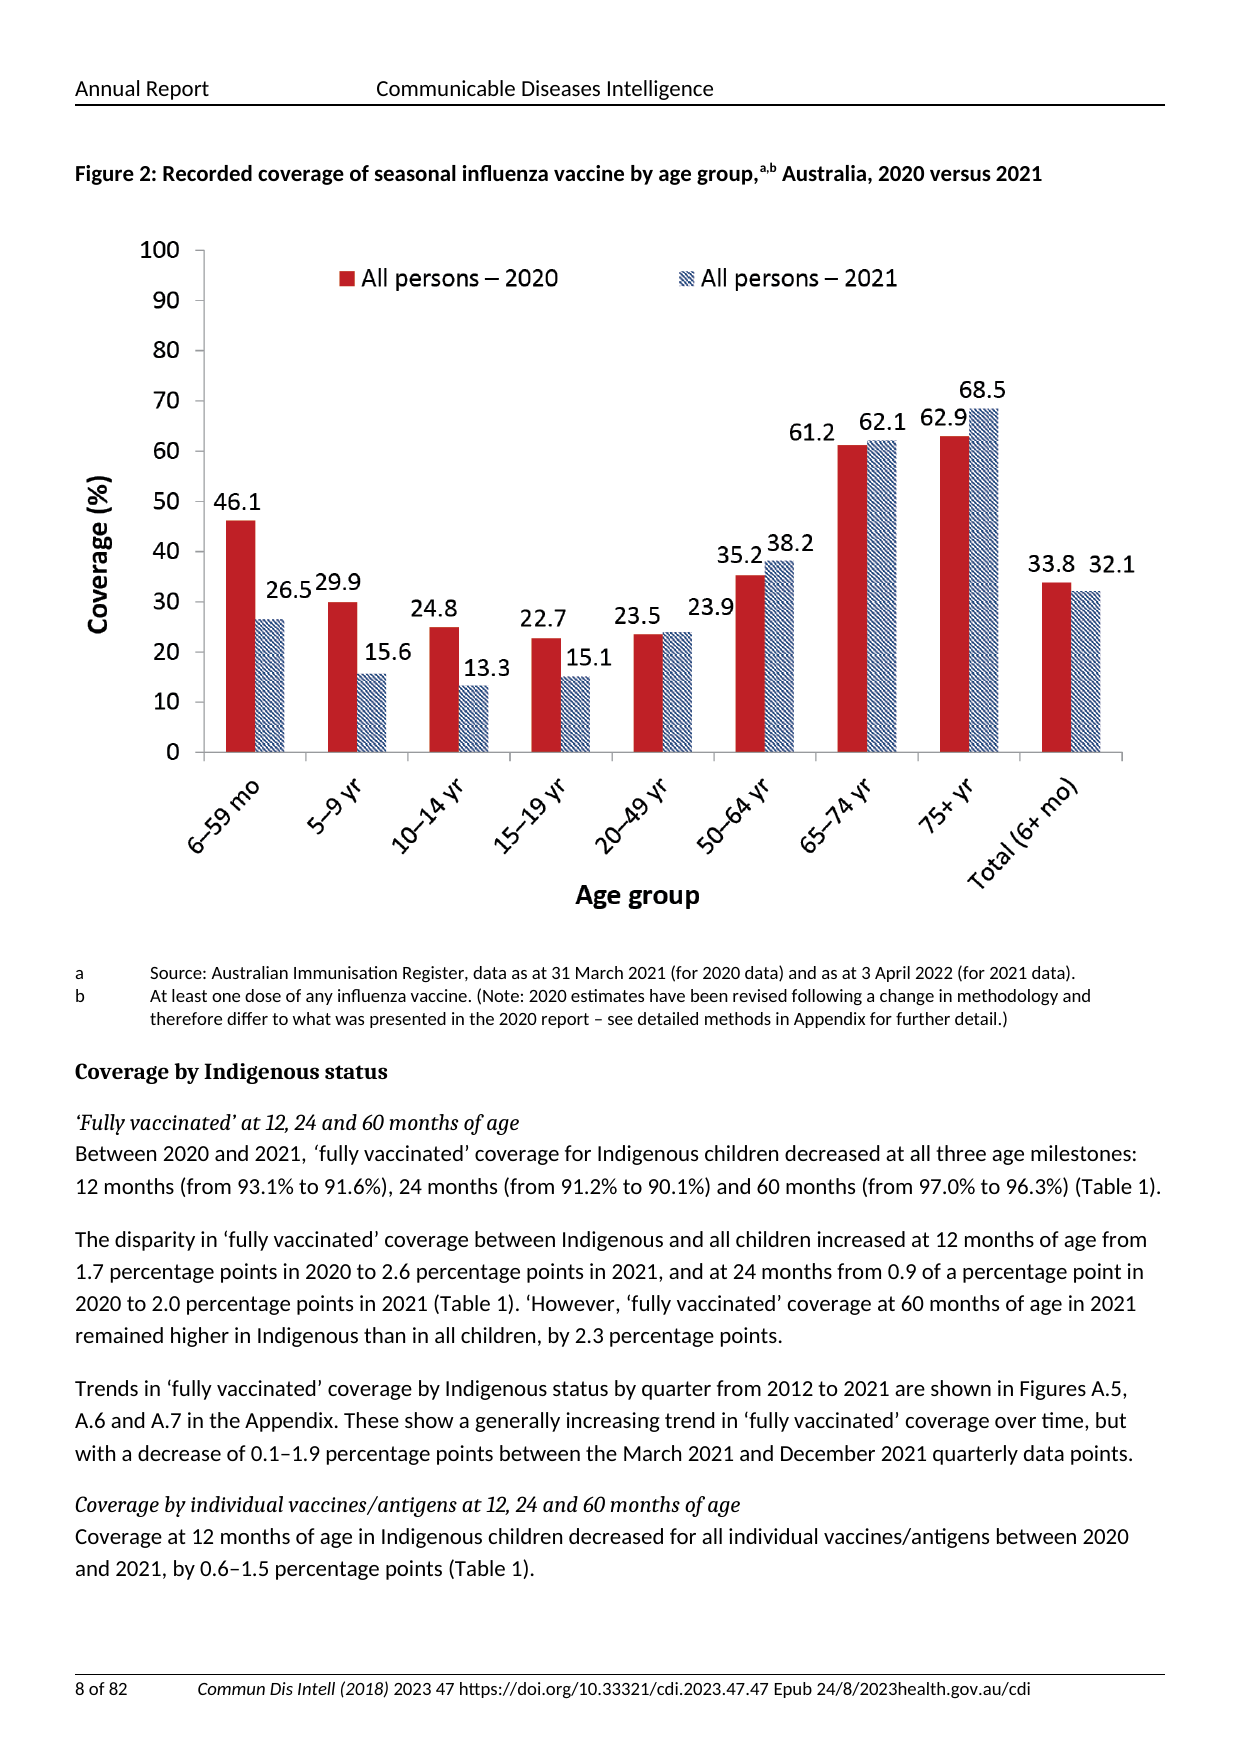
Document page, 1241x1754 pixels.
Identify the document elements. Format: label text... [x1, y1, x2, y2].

text b At least one dose of any influenza vaccine. (Note: 2020 estimates have been revised following a change in methodology and therefore differ to what was presented in the 2020 report – see detailed methods in Appendix for further detail.) [75, 984, 1165, 1030]
text Figure 2: Recorded coverage of seasonal influenza vaccine by age group,a,b Australia, 2020 versus 2021 [75, 159, 1165, 187]
subtitle Coverage by individual vaccines/antigens at 12, 24 and 60 months of age [75, 1492, 1165, 1518]
text Between 2020 and 2021, ‘fully vaccinated’ coverage for Indigenous children decreased at all three age milestones: 12 months (from 93.1% to 91.6%), 24 months (from 91.2% to 90.1%) and 60 months (from 97.0% to 96.3%) (Table 1). [75, 1139, 1165, 1200]
text The disparity in ‘fully vaccinated’ coverage between Indigenous and all children increased at 12 months of age from 1.7 percentage points in 2020 to 2.6 percentage points in 2021, and at 24 months from 0.9 of a percentage point in 2020 to 2.0 percentage points in 2021 (Table 1). ‘However, ‘fully vaccinated’ coverage at 60 months of age in 2021 remained higher in Indigenous than in all children, by 2.3 percentage points. [75, 1225, 1165, 1349]
text Trends in ‘fully vaccinated’ coverage by Indigenous status by quarter from 2012 to 2021 are shown in Figures A.5, A.6 and A.7 in the Appendix. These show a generally increasing trend in ‘fully vaccinated’ coverage over time, but with a decrease of 0.1–1.9 percentage points between the March 2021 and December 2021 quarterly data points. [75, 1374, 1165, 1467]
subtitle ‘Fully vaccinated’ at 12, 24 and 60 months of age [75, 1109, 1165, 1136]
subtitle Coverage by Indigenous status [75, 1059, 1165, 1085]
picture [75, 220, 1162, 928]
text Coverage at 12 months of age in Indigenous children decreased for all individual vaccines/antigens between 2020 and 2021, by 0.6–1.5 percentage points (Table 1). [75, 1522, 1165, 1582]
text a Source: Australian Immunisation Register, data as at 31 March 2021 (for 2020 data) and as at 3 April 2022 (for 2021 data). [75, 961, 1165, 984]
